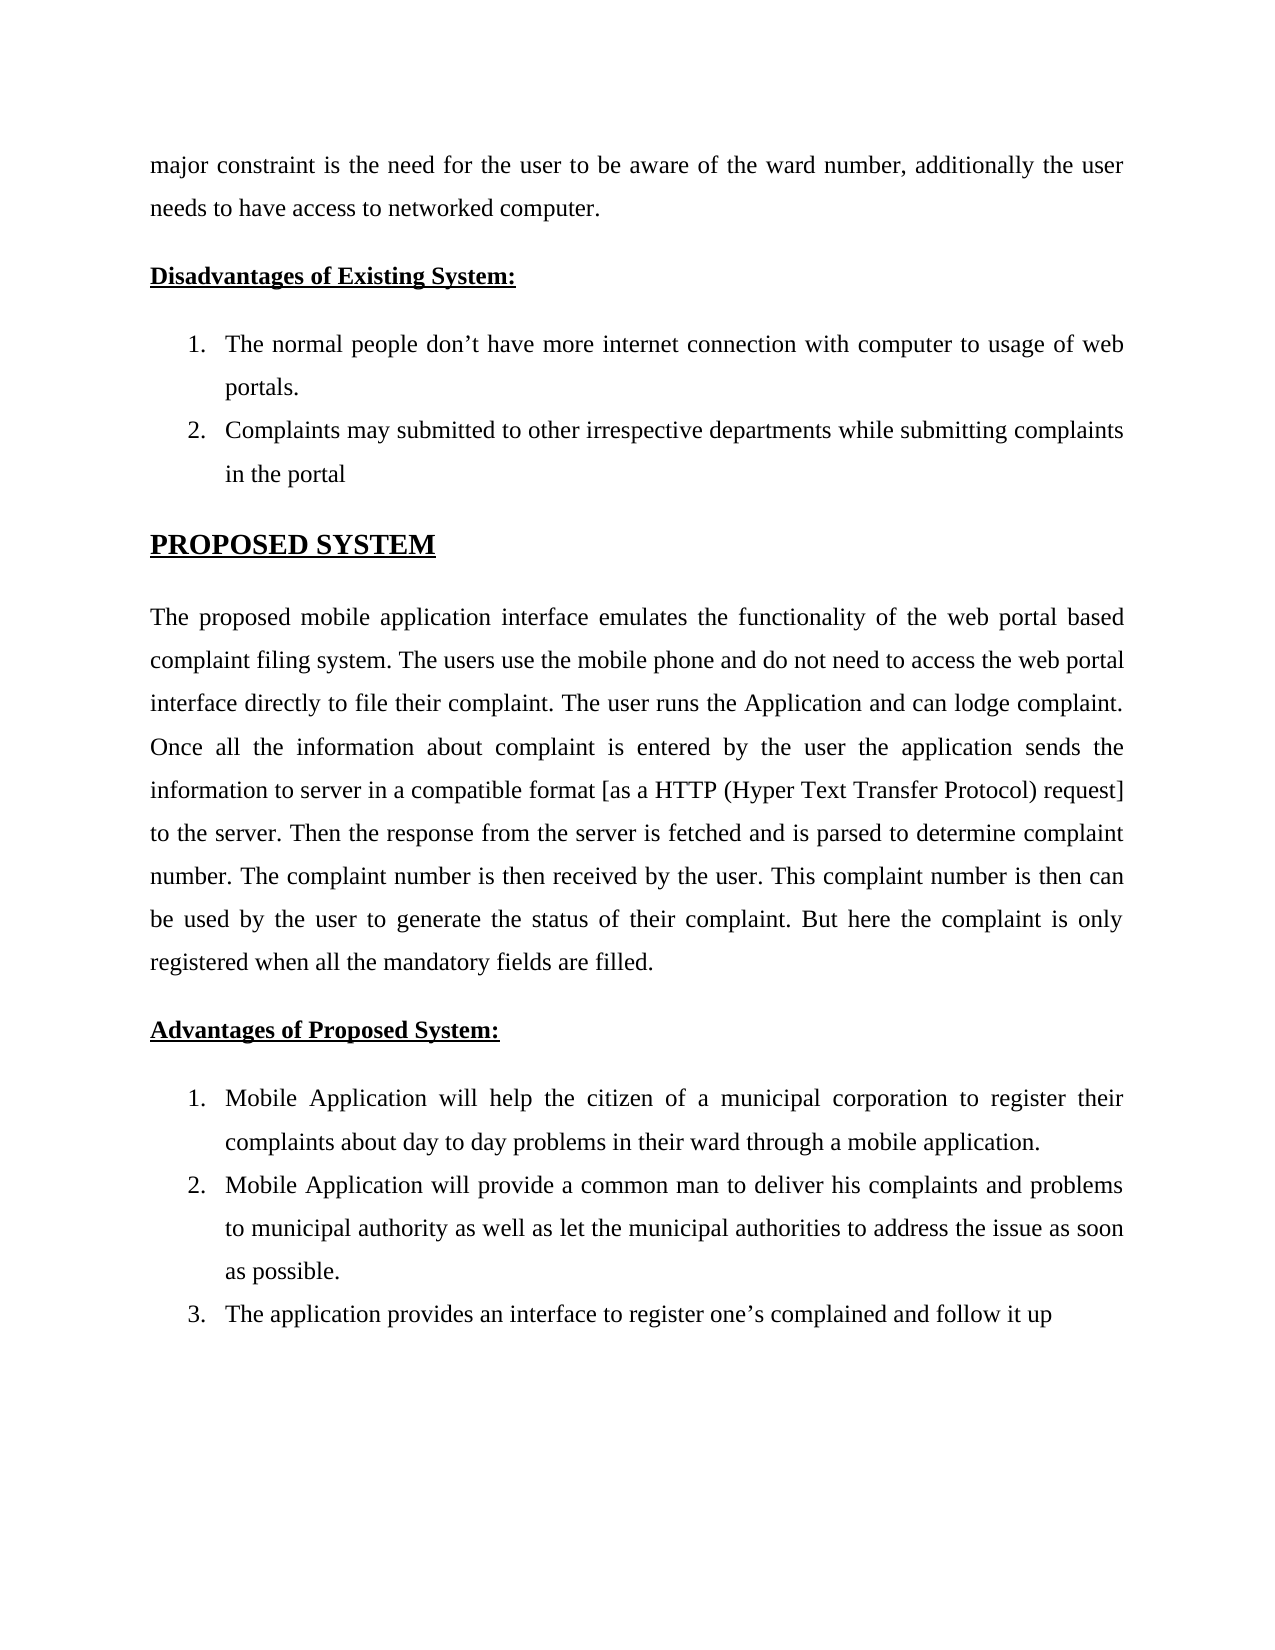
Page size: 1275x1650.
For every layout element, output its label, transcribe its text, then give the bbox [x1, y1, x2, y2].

list Mobile Application will help the citizen of a municipal corporation to register their complaints about day to day problems in their ward through a mobile application. [187, 1083, 1125, 1155]
text PROPOSED SYSTEM [150, 527, 1125, 560]
text The proposed mobile application interface emulates the functionality of the web portal based complaint filing system. The users use the mobile phone and do not need to access the web portal interface directly to file their complaint. The user runs the Application and can lodge complaint. Once all the information about complaint is entered by the user the application sends the information to server in a compatible format [as a HTTP (Hyper Text Transfer Protocol) request] to the server. Then the response from the server is fetched and is parsed to determine complaint number. The complaint number is then received by the user. This complaint number is then can be used by the user to generate the status of their complaint. But here the complaint is only registered when all the mandatory fields are filled. [150, 602, 1125, 976]
text Advantages of Proposed System: [150, 1015, 1125, 1044]
list Mobile Application will provide a common man to deliver his complaints and problems to municipal authority as well as let the municipal authorities to address the issue as soon as possible. [187, 1170, 1125, 1285]
list The normal people don’t have more internet connection with computer to usage of web portals. [187, 329, 1125, 401]
list Complaints may submitted to other irrespective departments while submitting complaints in the portal [187, 416, 1125, 487]
list The application provides an interface to register one’s complained and follow it up [187, 1299, 1125, 1328]
text Disadvantages of Existing System: [150, 261, 1125, 290]
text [150, 150, 1125, 222]
